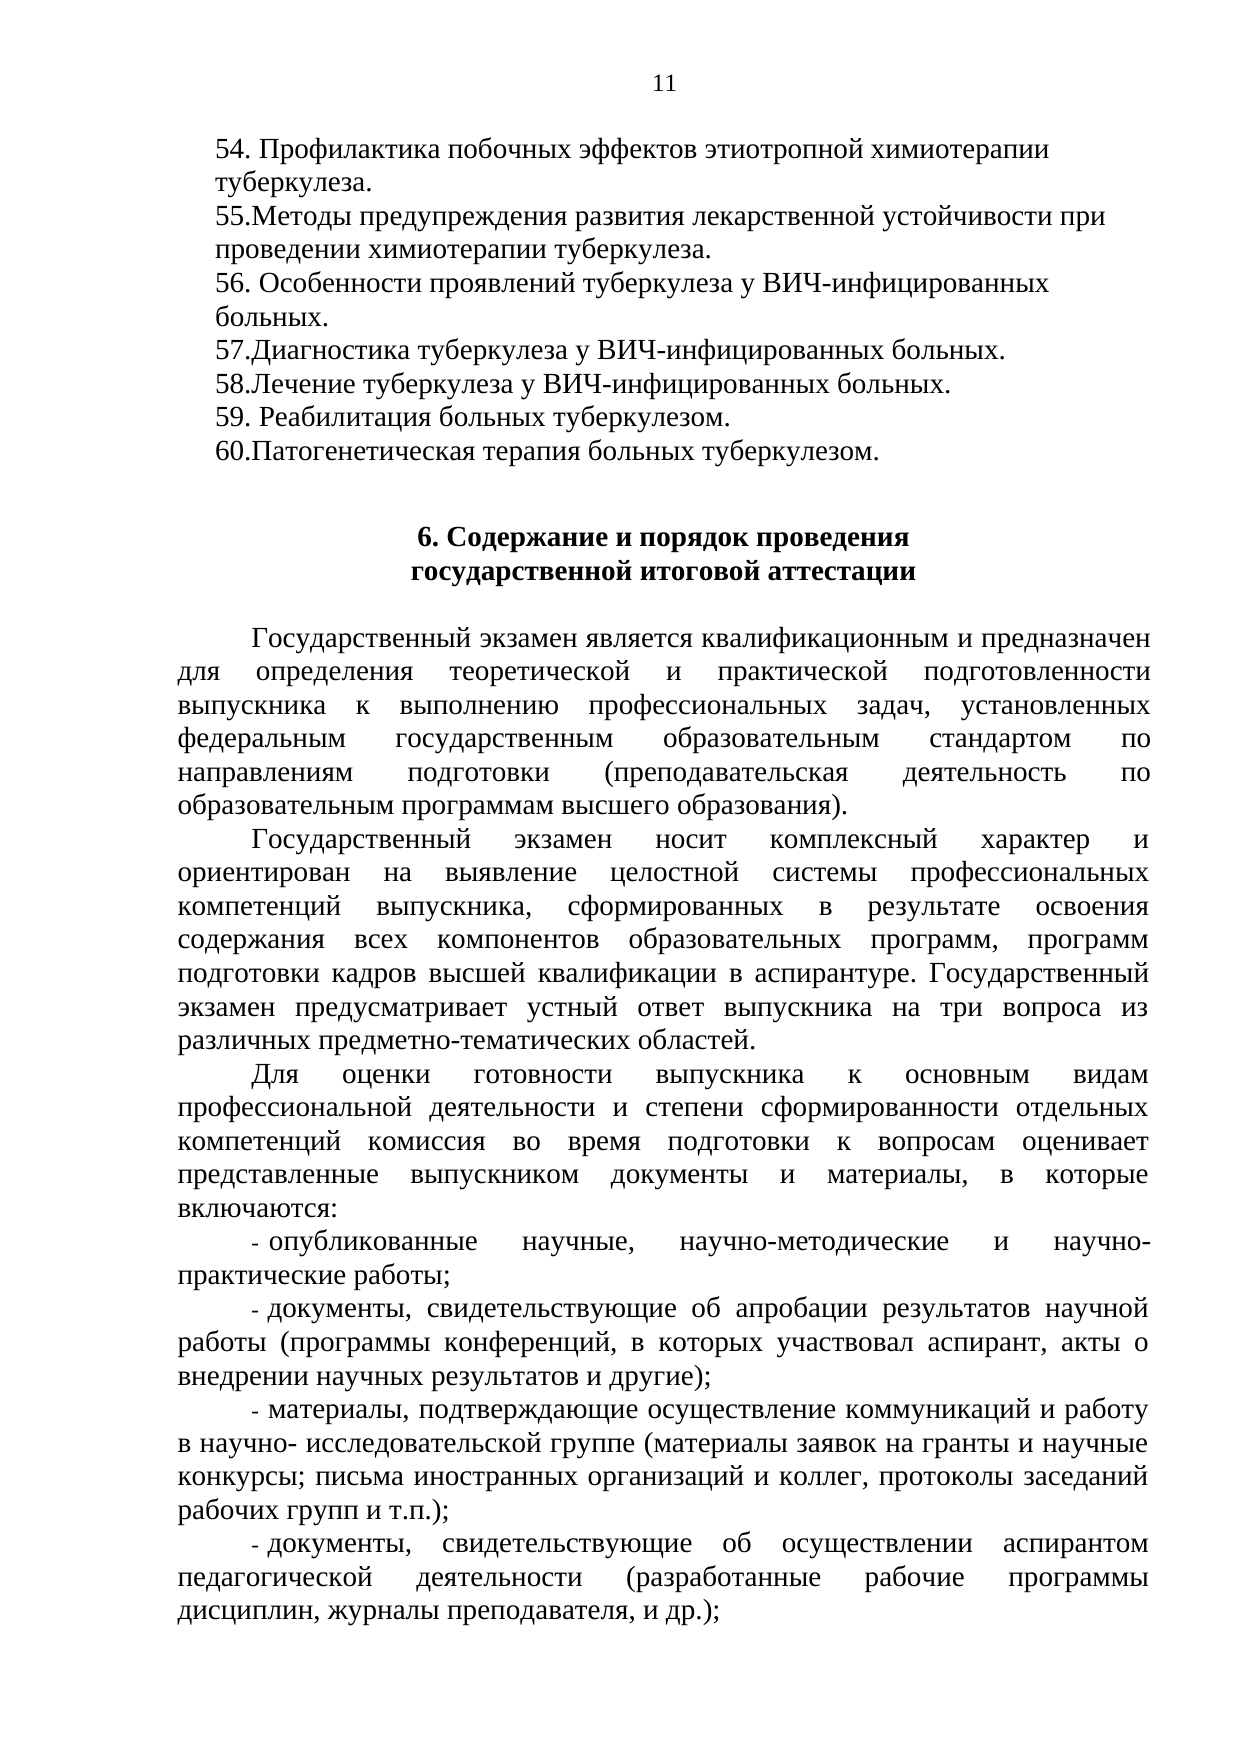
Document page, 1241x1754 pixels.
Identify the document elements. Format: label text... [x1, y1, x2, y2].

list документы, свидетельствующие об осуществлении аспирантом педагогической деятельности (разработанные рабочие программы дисциплин, журналы преподавателя, и др.); [177, 1525, 1149, 1626]
text 59. Реабилитация больных туберкулезом. [215, 399, 1152, 433]
text 58.Лечение туберкулеза у ВИЧ-инфицированных больных. [215, 366, 1152, 399]
text 55.Методы предупреждения развития лекарственной устойчивости при проведении химиотерапии туберкулеза. [215, 198, 1152, 265]
text 6. Содержание и порядок проведения [177, 519, 1149, 553]
text 57.Диагностика туберкулеза у ВИЧ-инфицированных больных. [215, 332, 1152, 366]
list опубликованные научные, научно-методические и научно-практические работы; [177, 1223, 1152, 1291]
text Для оценки готовности выпускника к основным видам профессиональной деятельности и степени сформированности отдельных компетенций комиссия во время подготовки к вопросам оценивает представленные выпускником документы и материалы, в которые включаются: [177, 1056, 1149, 1223]
text 60.Патогенетическая терапия больных туберкулезом. [215, 433, 1152, 466]
list материалы, подтверждающие осуществление коммуникаций и работу в научно- исследовательской группе (материалы заявок на гранты и научные конкурсы; письма иностранных организаций и коллег, протоколы заседаний рабочих групп и т.п.); [177, 1391, 1149, 1525]
text государственной итоговой аттестации [177, 553, 1149, 586]
text Государственный экзамен носит комплексный характер и ориентирован на выявление целостной системы профессиональных компетенций выпускника, сформированных в результате освоения содержания всех компонентов образовательных программ, программ подготовки кадров высшей квалификации в аспирантуре. Государственный экзамен предусматривает устный ответ выпускника на три вопроса из различных предметно-тематических областей. [177, 821, 1149, 1056]
text 54. Профилактика побочных эффектов этиотропной химиотерапии туберкулеза. [215, 131, 1152, 198]
list документы, свидетельствующие об апробации результатов научной работы (программы конференций, в которых участвовал аспирант, акты о внедрении научных результатов и другие); [177, 1291, 1149, 1391]
text 56. Особенности проявлений туберкулеза у ВИЧ-инфицированных больных. [215, 265, 1152, 332]
text Государственный экзамен является квалификационным и предназначен для определения теоретической и практической подготовленности выпускника к выполнению профессиональных задач, установленных федеральным государственным образовательным стандартом по направлениям подготовки (преподавательская деятельность по образовательным программам высшего образования). [177, 620, 1152, 821]
